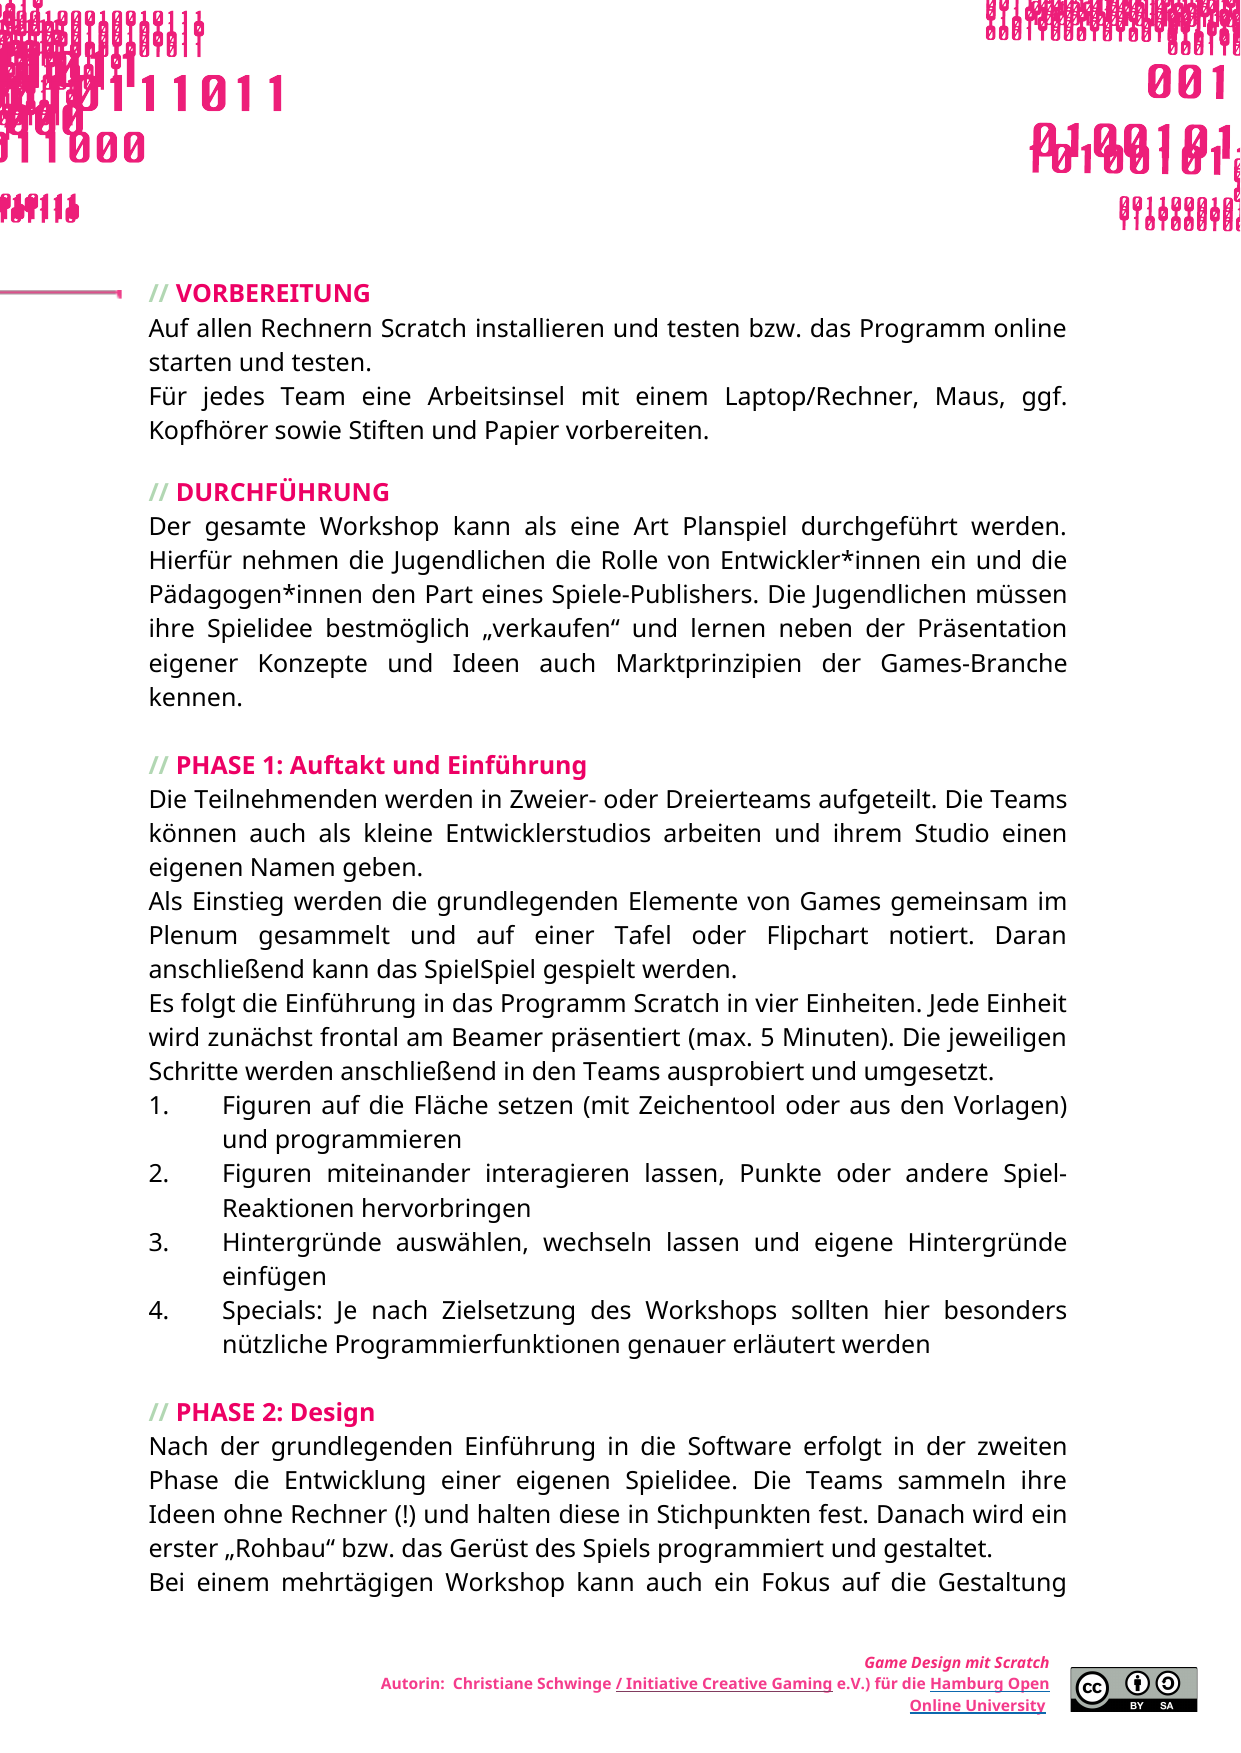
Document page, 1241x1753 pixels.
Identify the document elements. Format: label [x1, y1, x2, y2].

picture [1070, 1667, 1198, 1712]
